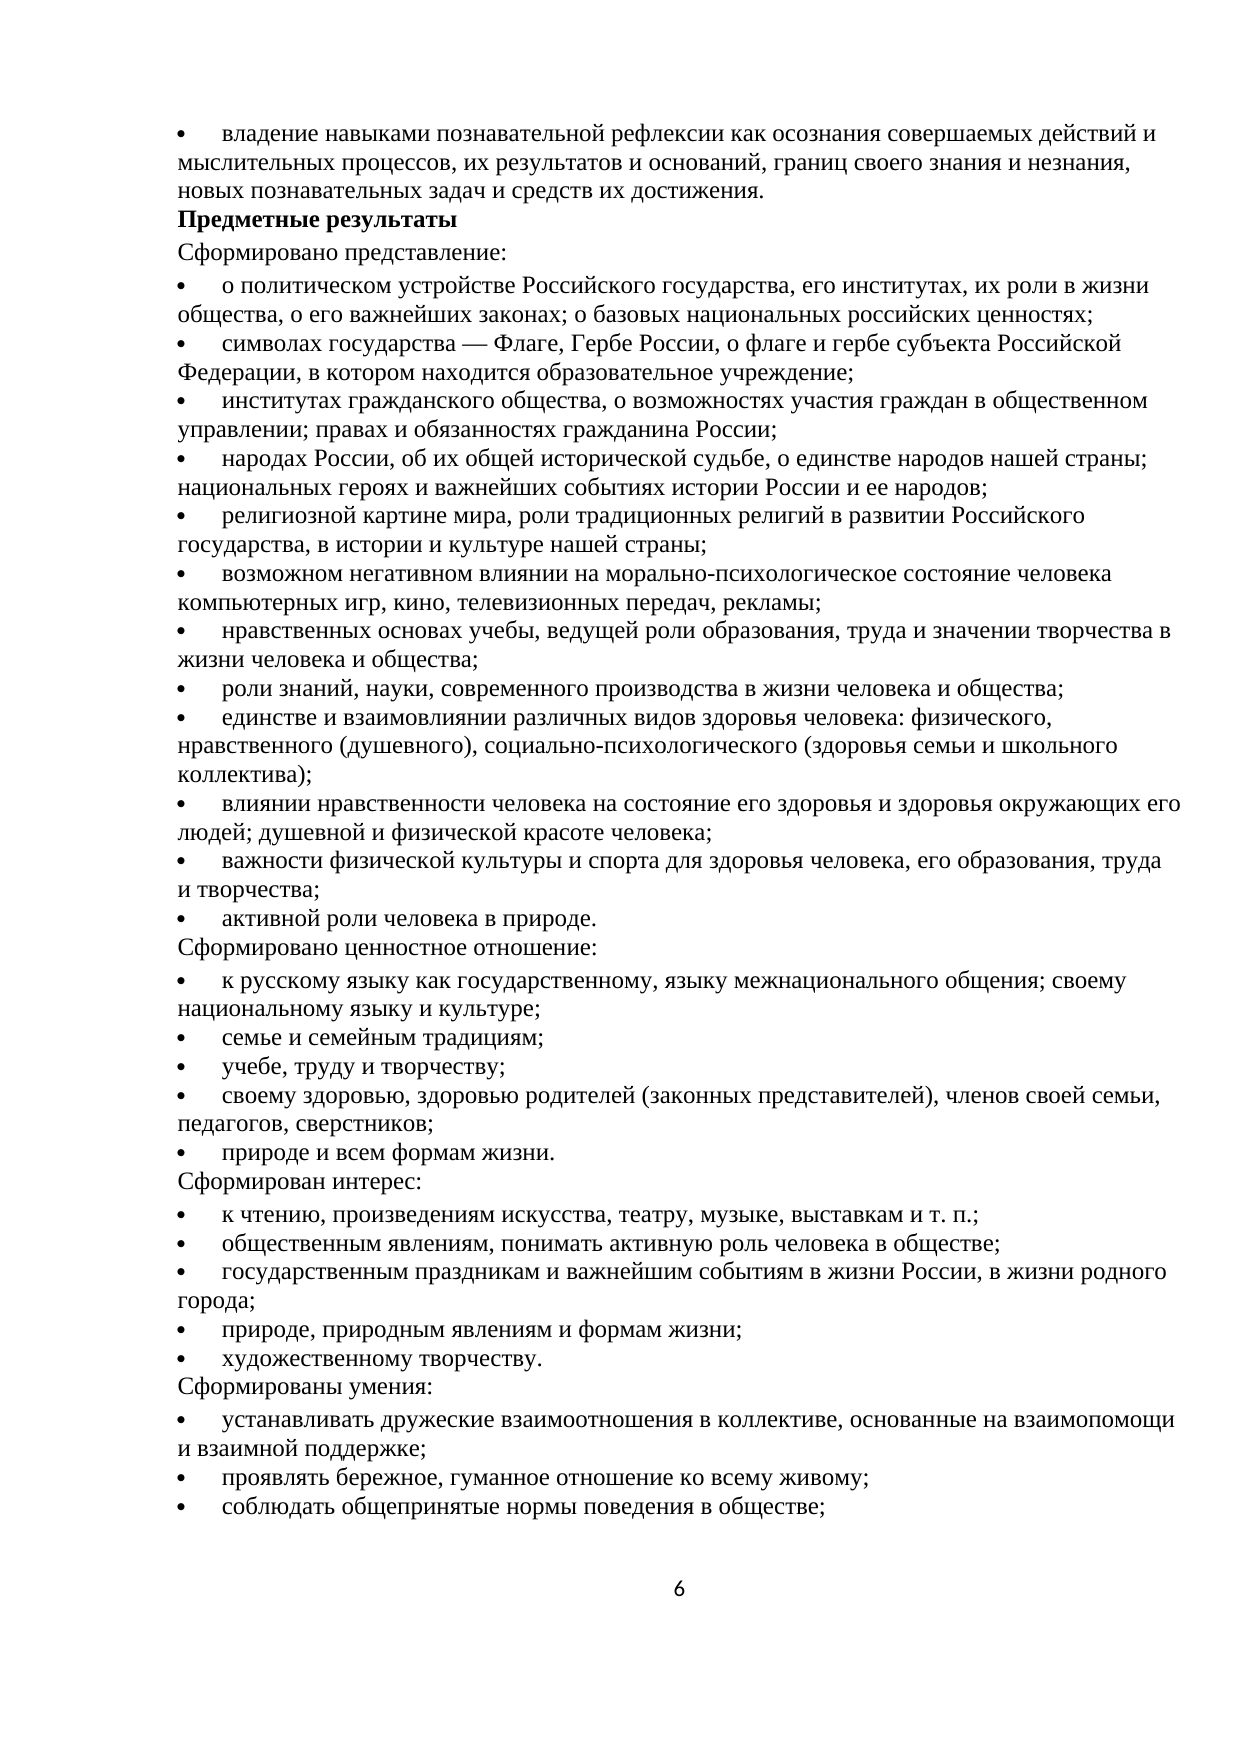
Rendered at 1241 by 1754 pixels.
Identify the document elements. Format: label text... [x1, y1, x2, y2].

list роли знаний, науки, современного производства в жизни человека и общества; [177, 673, 1181, 702]
list своему здоровью, здоровью родителей (законных представителей), членов своей семьи, педагогов, сверстников; [177, 1080, 1181, 1137]
text Сформировано ценностное отношение: [177, 932, 1181, 960]
list проявлять бережное, гуманное отношение ко всему живому; [177, 1462, 1181, 1491]
list общественным явлениям, понимать активную роль человека в обществе; [177, 1228, 1181, 1256]
list возможном негативном влиянии на морально-психологическое состояние человека компьютерных игр, кино, телевизионных передач, рекламы; [177, 558, 1181, 615]
list нравственных основах учебы, ведущей роли образования, труда и значении творчества в жизни человека и общества; [177, 615, 1181, 673]
text Сформировано представление: [177, 237, 1181, 266]
list институтах гражданского общества, о возможностях участия граждан в общественном управлении; правах и обязанностях гражданина России; [177, 385, 1181, 443]
list устанавливать дружеские взаимоотношения в коллективе, основанные на взаимопомощи и взаимной поддержке; [177, 1404, 1181, 1462]
list художественному творчеству. [177, 1343, 1181, 1371]
text Сформирован интерес: [177, 1166, 1181, 1195]
list влиянии нравственности человека на состояние его здоровья и здоровья окружающих его людей; душевной и физической красоте человека; [177, 788, 1181, 845]
list к русскому языку как государственному, языку межнационального общения; своему национальному языку и культуре; [177, 965, 1181, 1022]
list о политическом устройстве Российского государства, его институтах, их роли в жизни общества, о его важнейших законах; о базовых национальных российских ценностях; [177, 270, 1181, 328]
list символах государства — Флаге, Гербе России, о флаге и гербе субъекта Российской Федерации, в котором находится образовательное учреждение; [177, 328, 1181, 385]
list владение навыками познавательной рефлексии как осознания совершаемых действий и мыслительных процессов, их результатов и оснований, границ своего знания и незнания, новых познавательных задач и средств их достижения. [177, 118, 1181, 204]
list природе, природным явлениям и формам жизни; [177, 1314, 1181, 1343]
list важности физической культуры и спорта для здоровья человека, его образования, труда и творчества; [177, 845, 1181, 903]
list учебе, труду и творчеству; [177, 1051, 1181, 1080]
list семье и семейным традициям; [177, 1022, 1181, 1051]
text Предметные результаты [177, 204, 1181, 233]
list соблюдать общепринятые нормы поведения в обществе; [177, 1491, 1181, 1519]
text Сформированы умения: [177, 1371, 1181, 1400]
list природе и всем формам жизни. [177, 1137, 1181, 1166]
list единстве и взаимовлиянии различных видов здоровья человека: физического, нравственного (душевного), социально-психологического (здоровья семьи и школьного коллектива); [177, 702, 1181, 788]
list религиозной картине мира, роли традиционных религий в развитии Российского государства, в истории и культуре нашей страны; [177, 500, 1181, 558]
list народах России, об их общей исторической судьбе, о единстве народов нашей страны; национальных героях и важнейших событиях истории России и ее народов; [177, 443, 1181, 500]
list активной роли человека в природе. [177, 903, 1181, 932]
list к чтению, произведениям искусства, театру, музыке, выставкам и т. п.; [177, 1199, 1181, 1228]
list государственным праздникам и важнейшим событиям в жизни России, в жизни родного города; [177, 1256, 1181, 1314]
